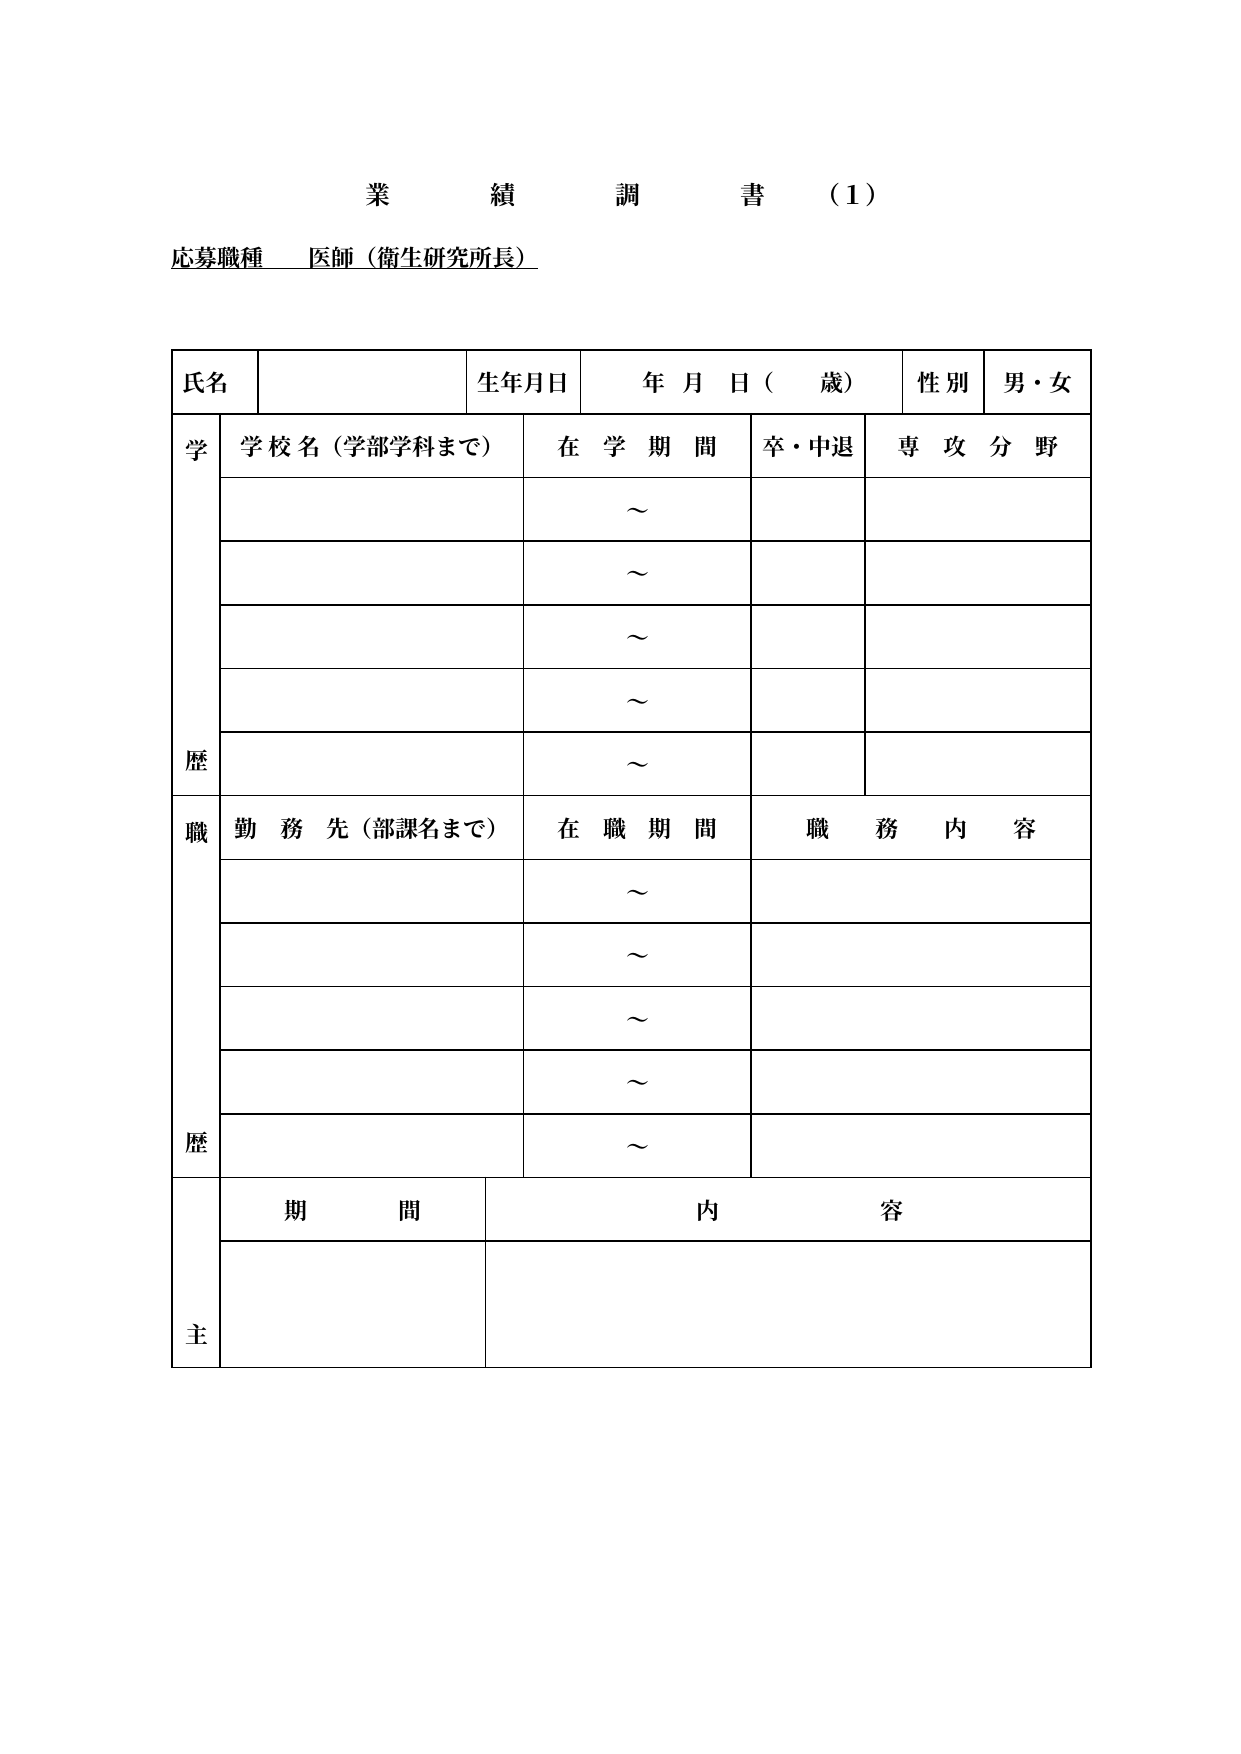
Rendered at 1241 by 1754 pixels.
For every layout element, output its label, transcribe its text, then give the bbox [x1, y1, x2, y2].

table_cell 卒・中退 [752, 415, 864, 477]
table_cell [752, 1115, 1090, 1177]
table_header 氏名 [173, 351, 257, 413]
table_cell 学 歴 [173, 415, 219, 795]
table_cell ～ [524, 478, 750, 540]
table_cell [866, 478, 1090, 540]
table_cell [752, 924, 1090, 986]
table_cell [866, 542, 1090, 604]
table_cell ～ [524, 924, 750, 986]
table_cell ～ [524, 987, 750, 1049]
table_cell [221, 542, 523, 604]
table_cell 勤 務 先（部課名まで） [221, 796, 523, 858]
table_header 生年月日 [467, 351, 580, 413]
table_header [259, 351, 466, 413]
table_cell ～ [524, 860, 750, 922]
table_cell [866, 733, 1090, 795]
table_cell 職 務 内 容 [752, 796, 1090, 858]
table_cell [752, 478, 864, 540]
table_cell [221, 987, 523, 1049]
table_cell [221, 606, 523, 667]
table_cell [752, 733, 864, 795]
table_cell [866, 669, 1090, 731]
table_cell ～ [524, 606, 750, 667]
table_header 性 別 [903, 351, 983, 413]
table_cell [752, 669, 864, 731]
table_cell 在 職 期 間 [524, 796, 750, 858]
table_cell [221, 669, 523, 731]
table_cell ～ [524, 1051, 750, 1113]
table_cell [221, 924, 523, 986]
table_cell [221, 1242, 485, 1367]
table_header 年 月 日（ 歳） [581, 351, 902, 413]
table_cell 専 攻 分 野 [866, 415, 1090, 477]
table_cell [752, 1051, 1090, 1113]
table_cell [752, 860, 1090, 922]
table_cell [866, 606, 1090, 667]
table_cell [221, 1115, 523, 1177]
table_cell [221, 860, 523, 922]
table_cell [221, 478, 523, 540]
table_cell ～ [524, 542, 750, 604]
table_cell 職 歴 [173, 796, 219, 1177]
table_cell [752, 542, 864, 604]
table_header 男・女 [985, 351, 1090, 413]
table_cell 主 な 研 究 歴 [173, 1178, 219, 1367]
table_cell 在 学 期 間 [524, 415, 750, 477]
table_cell 内 容 [486, 1178, 1090, 1240]
table_cell 期 間 [221, 1178, 485, 1240]
table_cell [752, 987, 1090, 1049]
table_cell [221, 733, 523, 795]
table_cell ～ [524, 669, 750, 731]
table_cell ～ [524, 733, 750, 795]
table_cell [486, 1242, 1090, 1367]
table_cell [752, 606, 864, 667]
table_cell ～ [524, 1115, 750, 1177]
text 業 績 調 書 （１） [171, 163, 1084, 225]
table_cell 学 校 名（学部学科まで） [221, 415, 523, 477]
table_cell [221, 1051, 523, 1113]
text 応募職種 医師（衛生研究所長） [171, 225, 1084, 287]
